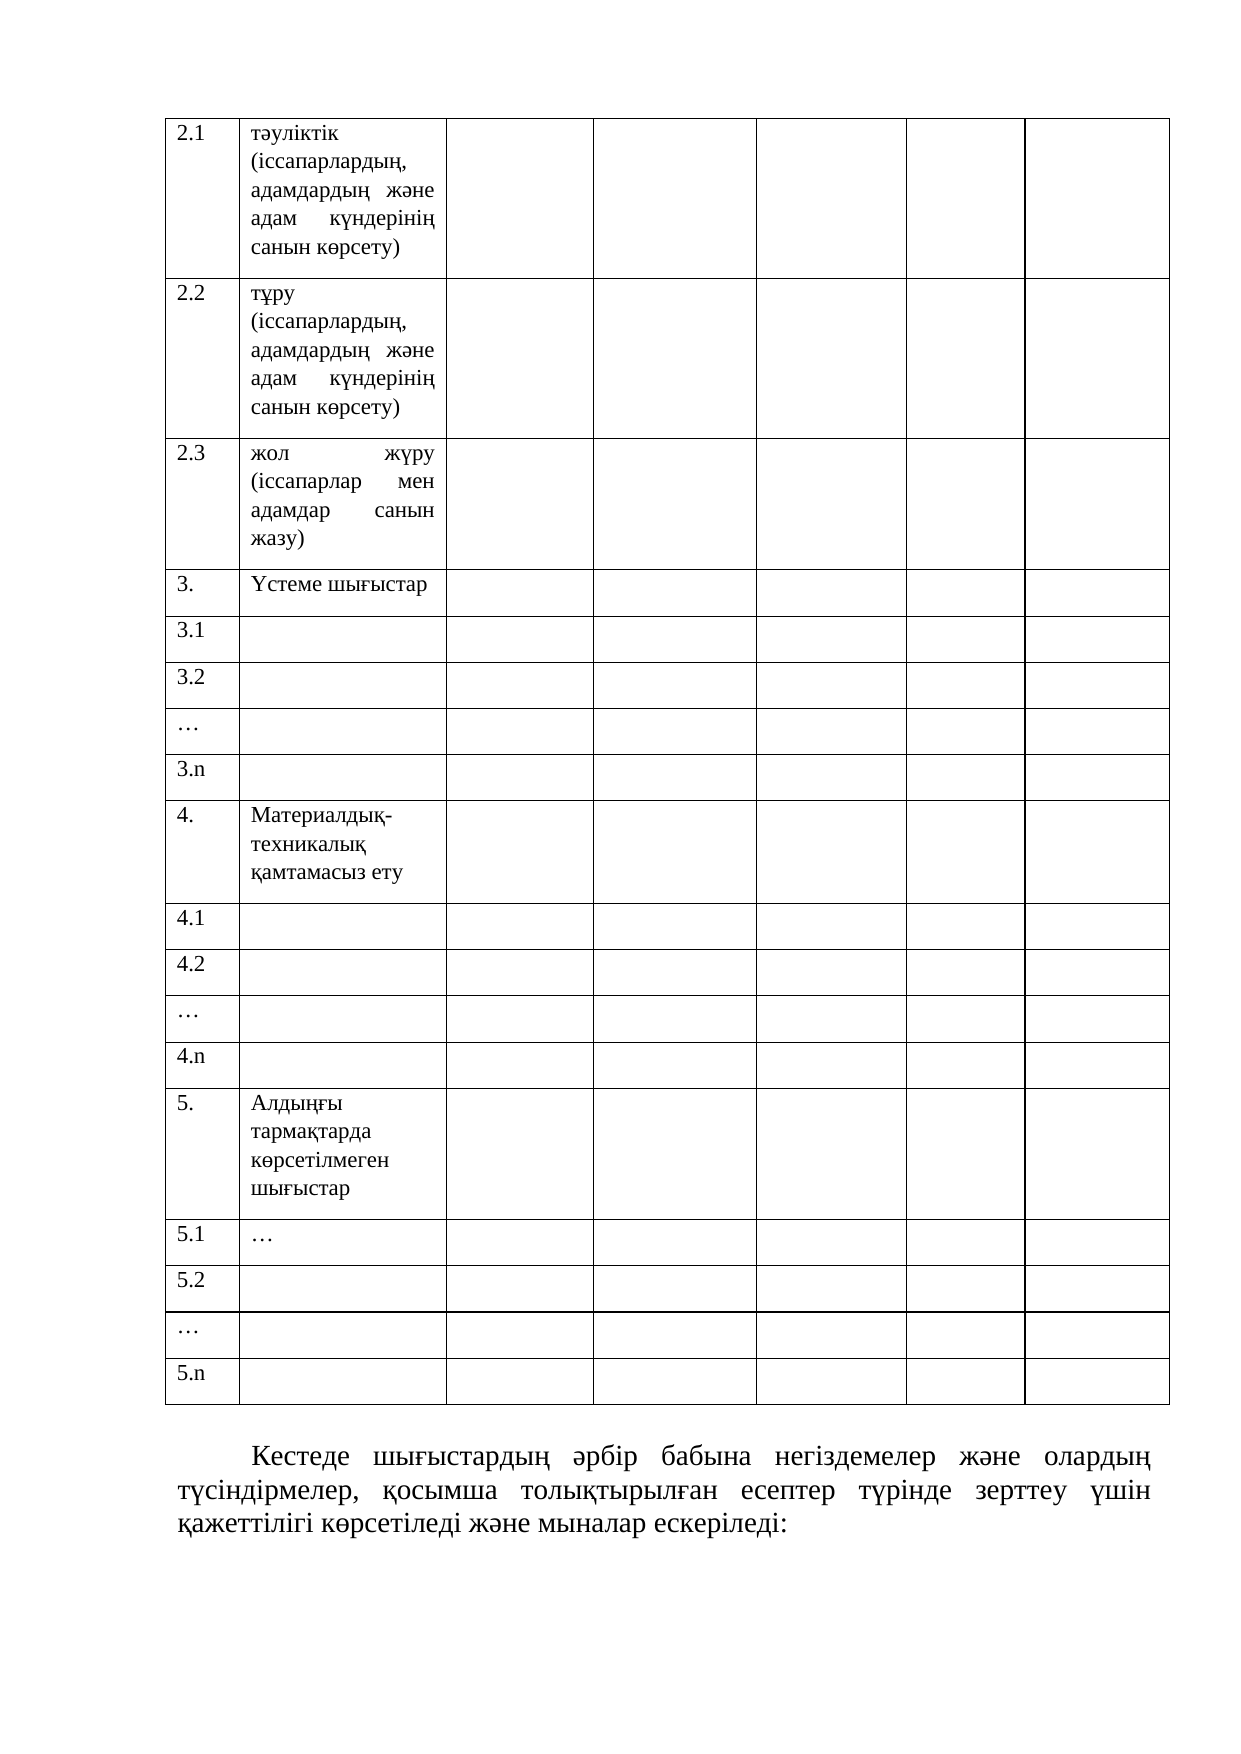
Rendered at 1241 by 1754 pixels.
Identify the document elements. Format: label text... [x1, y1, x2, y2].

table_cell [757, 755, 906, 800]
table_cell [757, 1220, 906, 1265]
table_cell [1026, 904, 1169, 949]
table_cell [240, 709, 446, 754]
table_cell [594, 950, 756, 995]
table_cell [447, 1359, 593, 1404]
table_cell [907, 1313, 1024, 1358]
table_cell 2.2 [166, 279, 239, 438]
table_cell [907, 439, 1024, 569]
table_cell [447, 1220, 593, 1265]
table_cell [240, 1359, 446, 1404]
table_cell [240, 996, 446, 1042]
table_cell [447, 1313, 593, 1358]
table_cell [594, 996, 756, 1042]
table_cell [447, 279, 593, 438]
table_cell [1026, 279, 1169, 438]
table_cell [757, 1359, 906, 1404]
table_cell тұру (іссапарлардың, адамдардың және адам күндерінің санын көрсету) [240, 279, 446, 438]
table_cell [447, 950, 593, 995]
table_cell жол жүру (іссапарлар мен адамдар санын жазу) [240, 439, 446, 569]
table_cell [907, 950, 1024, 995]
table_cell [447, 755, 593, 800]
table_cell [594, 570, 756, 616]
table_cell [757, 617, 906, 662]
table_cell [447, 570, 593, 616]
table_cell [1026, 663, 1169, 708]
table_cell [594, 709, 756, 754]
table_cell [757, 950, 906, 995]
table_cell [447, 904, 593, 949]
table_cell [1026, 709, 1169, 754]
table_cell [594, 1089, 756, 1219]
table_cell [757, 801, 906, 903]
table_cell [447, 663, 593, 708]
table_cell [1026, 570, 1169, 616]
table_cell [1026, 1043, 1169, 1088]
text Кестеде шығыстардың әрбір бабына негіздемелер және олардың түсіндірмелер, қосымша толықтырылған есептер түрінде зерттеу үшін қажеттілігі көрсетіледі және мыналар ескеріледі: [177, 1438, 1152, 1539]
table_cell [1026, 801, 1169, 903]
table_cell 5. [166, 1089, 239, 1219]
table_cell [240, 617, 446, 662]
table_cell 4.2 [166, 950, 239, 995]
table_cell [757, 1043, 906, 1088]
table_cell [594, 1359, 756, 1404]
table_cell [907, 1266, 1024, 1311]
table_cell [757, 570, 906, 616]
table_cell Материалдық-техникалық қамтамасыз ету [240, 801, 446, 903]
table_cell 2.1 [166, 119, 239, 278]
table_cell [240, 950, 446, 995]
table_cell [1026, 950, 1169, 995]
table_cell 3.1 [166, 617, 239, 662]
table_cell [907, 709, 1024, 754]
table_cell 3.n [166, 755, 239, 800]
table_cell Алдыңғы тармақтарда көрсетілмеген шығыстар [240, 1089, 446, 1219]
table_cell [447, 617, 593, 662]
table_cell [447, 1266, 593, 1311]
table_cell [1026, 1220, 1169, 1265]
table_cell [907, 1089, 1024, 1219]
table_cell [1026, 1313, 1169, 1358]
table_cell [447, 996, 593, 1042]
table_cell [757, 1313, 906, 1358]
table_cell [757, 439, 906, 569]
table_cell [757, 663, 906, 708]
table_cell [1026, 1359, 1169, 1404]
table_cell [757, 279, 906, 438]
table_cell [594, 119, 756, 278]
table_cell [594, 1043, 756, 1088]
table_cell … [240, 1220, 446, 1265]
table_cell [757, 1089, 906, 1219]
table_cell [594, 1220, 756, 1265]
table_cell [594, 663, 756, 708]
table_cell [757, 996, 906, 1042]
table_cell 4.n [166, 1043, 239, 1088]
table_cell 4.1 [166, 904, 239, 949]
table_cell [1026, 1089, 1169, 1219]
table_cell [907, 570, 1024, 616]
table_cell … [166, 1313, 239, 1358]
table_cell [907, 904, 1024, 949]
table_cell [240, 1043, 446, 1088]
table_cell [447, 439, 593, 569]
table_cell [757, 904, 906, 949]
table_cell [240, 904, 446, 949]
table_cell [240, 755, 446, 800]
table_cell [594, 755, 756, 800]
table_cell [594, 279, 756, 438]
table_cell [907, 1043, 1024, 1088]
table_cell Үстеме шығыстар [240, 570, 446, 616]
table_cell [594, 1266, 756, 1311]
table_cell [240, 1313, 446, 1358]
table_cell [907, 119, 1024, 278]
table_cell [240, 1266, 446, 1311]
table_cell [907, 279, 1024, 438]
table_cell [447, 119, 593, 278]
table_cell [447, 801, 593, 903]
table_cell [447, 1089, 593, 1219]
table_cell [757, 119, 906, 278]
table_cell 5.2 [166, 1266, 239, 1311]
table_cell [594, 904, 756, 949]
table_cell [907, 1220, 1024, 1265]
table_cell тәуліктік (іссапарлардың, адамдардың және адам күндерінің санын көрсету) [240, 119, 446, 278]
table_cell [1026, 755, 1169, 800]
table_cell [757, 1266, 906, 1311]
table_cell [1026, 996, 1169, 1042]
table_cell [907, 755, 1024, 800]
table_cell … [166, 709, 239, 754]
table_cell [907, 663, 1024, 708]
table_cell [907, 1359, 1024, 1404]
table_cell 5.1 [166, 1220, 239, 1265]
table_cell [907, 801, 1024, 903]
table_cell [447, 1043, 593, 1088]
table_cell 3. [166, 570, 239, 616]
table_cell [594, 439, 756, 569]
table_cell [594, 617, 756, 662]
table_cell [907, 617, 1024, 662]
table_cell [1026, 439, 1169, 569]
table_cell [1026, 617, 1169, 662]
table_cell [447, 709, 593, 754]
table_cell [1026, 1266, 1169, 1311]
table_cell [240, 663, 446, 708]
table_cell [594, 1313, 756, 1358]
table_cell [594, 801, 756, 903]
table_cell 3.2 [166, 663, 239, 708]
table_cell 4. [166, 801, 239, 903]
table_cell [757, 709, 906, 754]
table_cell 5.n [166, 1359, 239, 1404]
table_cell [907, 996, 1024, 1042]
table_cell … [166, 996, 239, 1042]
table_cell [1026, 119, 1169, 278]
table_cell 2.3 [166, 439, 239, 569]
